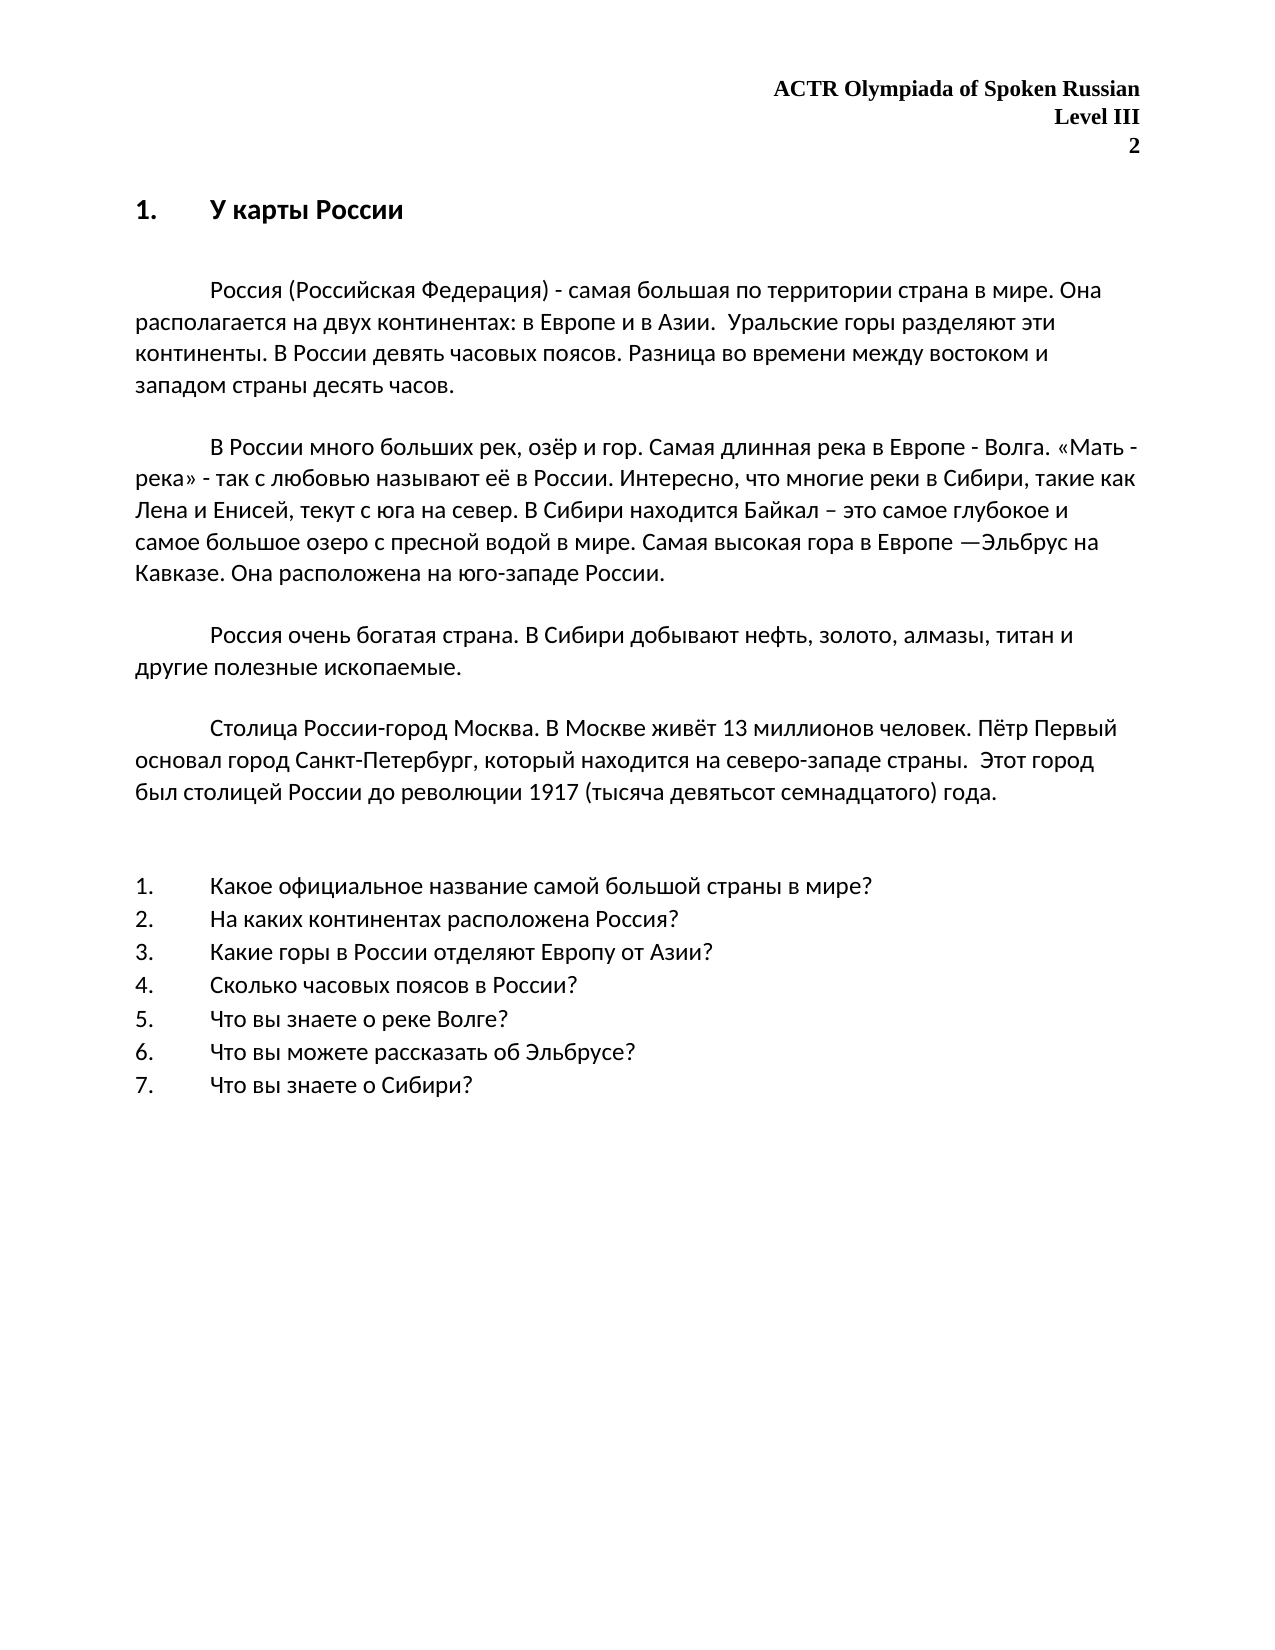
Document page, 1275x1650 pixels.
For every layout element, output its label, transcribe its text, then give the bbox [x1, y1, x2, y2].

text 4. Сколько часовых поясов в России? [135, 970, 1130, 1000]
text Столица России-город Москва. В Москве живёт 13 миллионов человек. Пётр Первый основал город Санкт-Петербург, который находится на северо-западе страны. Этот город был столицей России до революции 1917 (тысяча девятьсот семнадцатого) года. [135, 712, 1140, 836]
text 2. На каких континентах расположена Россия? [135, 903, 1130, 934]
text 3. Какие горы в России отделяют Европу от Aзии? [135, 937, 1130, 967]
text 6. Что вы можете рассказать об Эльбрусе? [135, 1036, 1130, 1066]
text 1. У карты России [135, 191, 1130, 227]
text 5. Что вы знаете о реке Волге? [135, 1003, 1130, 1033]
text Россия (Российская Федерация) - самая большая по территории страна в мире. Она располагается на двух континентах: в Европе и в Азии. Уральские горы разделяют эти континенты. В России девять часовых поясов. Разница во времени между востоком и западом страны десять часов. [135, 274, 1140, 430]
text 1. Какое официальное название самой большой страны в мире? [135, 870, 1130, 901]
text Россия очень богатая страна. В Сибири добывают нефть, золото, алмазы, титан и другие полезные ископаемые. [135, 619, 1140, 711]
text 7. Что вы знаете о Сибири? [135, 1069, 1130, 1161]
text В России много больших рек, озёр и гор. Самая длинная река в Европе - Волга. «Мать - река» - так с любовью называют её в России. Интересно, что многие реки в Сибири, такие как Лена и Енисей, текут с юга на север. В Сибири находится Байкал – это самое глубокое и самое большое озеро с пресной водой в мире. Самая высокая гора в Европе —Эльбрус на Кавказе. Она расположена на юго-западе России. [135, 431, 1140, 618]
